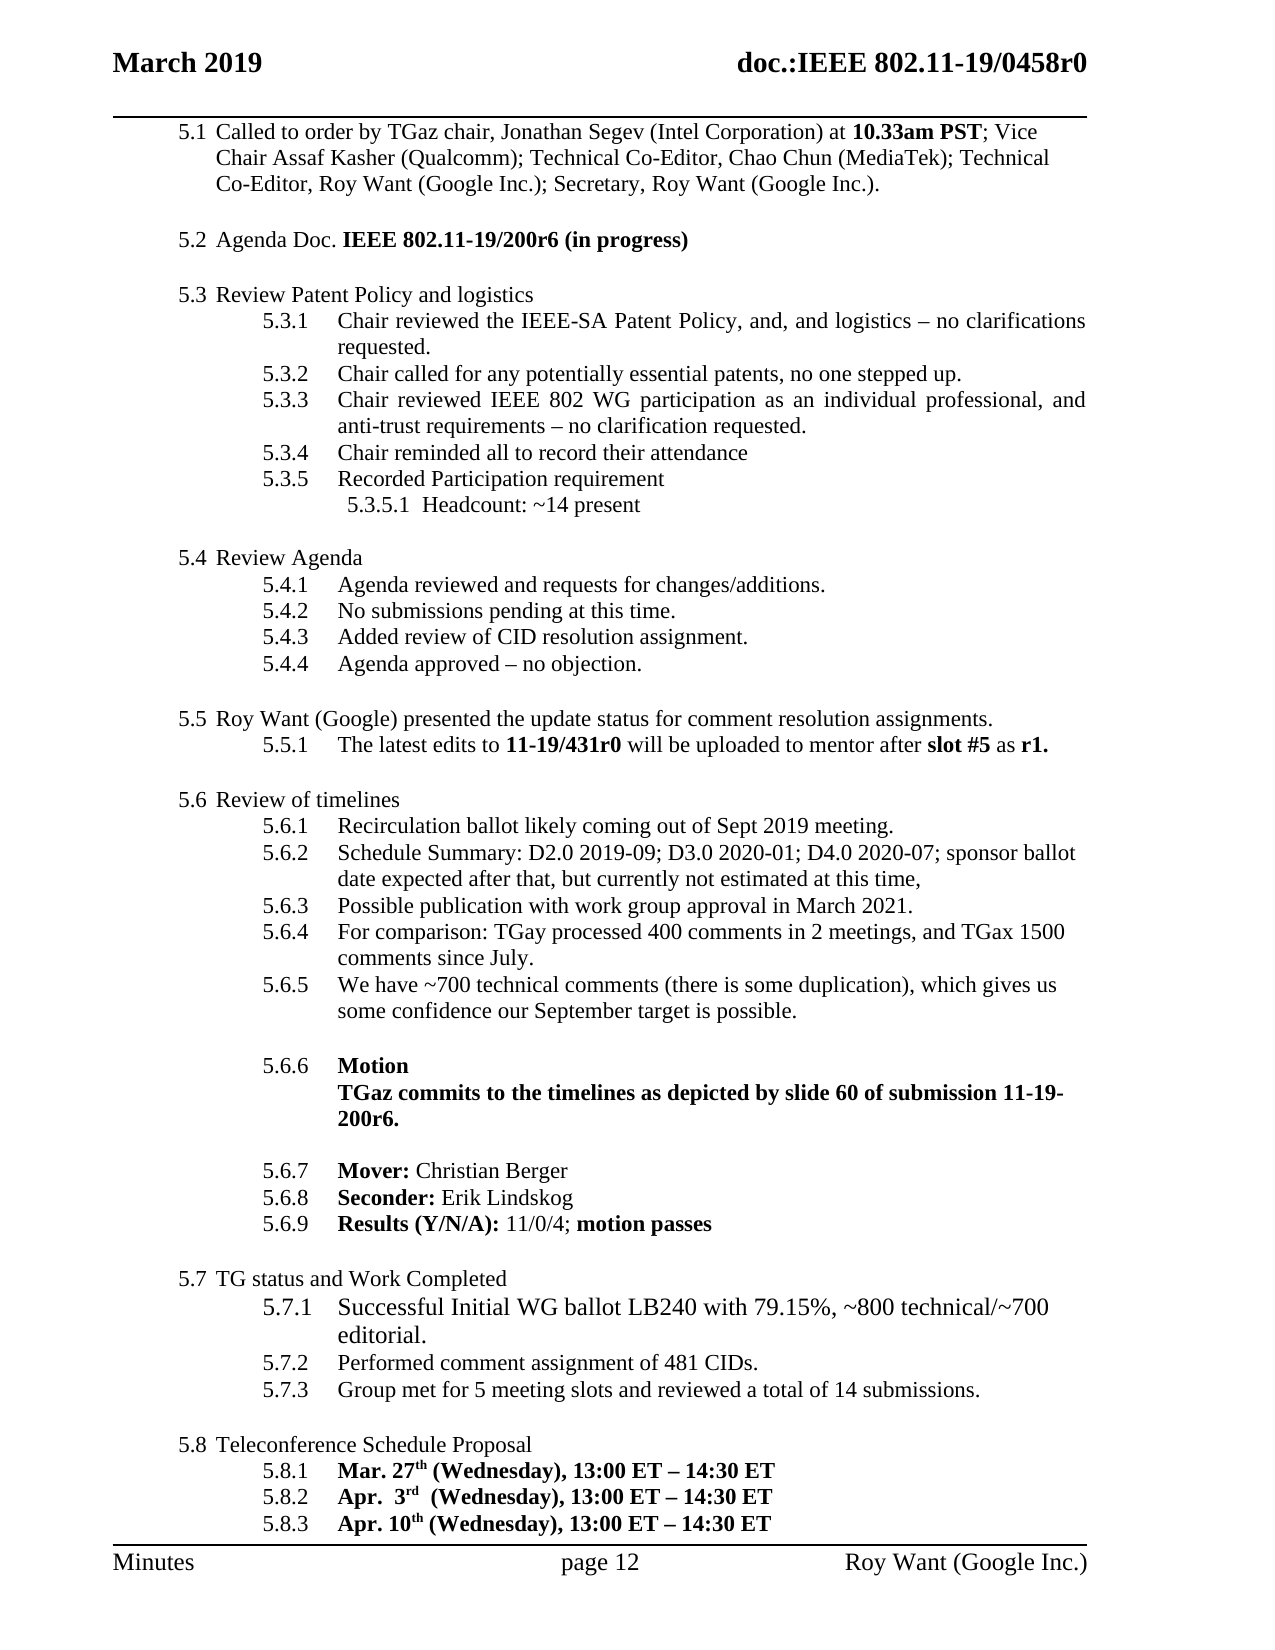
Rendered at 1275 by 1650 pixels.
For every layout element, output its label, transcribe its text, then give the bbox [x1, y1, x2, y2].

list For comparison: TGay processed 400 comments in 2 meetings, and TGax 1500 comments since July. [262, 918, 1087, 971]
list Seconder: Erik Lindskog [262, 1184, 1087, 1210]
list Teleconference Schedule Proposal [178, 1431, 1087, 1457]
list Schedule Summary: D2.0 2019-09; D3.0 2020-01; D4.0 2020-07; sponsor ballot date expected after that, but currently not estimated at this time, [262, 839, 1087, 892]
list Recirculation ballot likely coming out of Sept 2019 meeting. [262, 813, 1087, 839]
list Chair called for any potentially essential patents, no one stepped up. [262, 360, 1087, 386]
list Added review of CID resolution assignment. [262, 623, 1087, 650]
list Successful Initial WG ballot LB240 with 79.15%, ~800 technical/~700 editorial. [262, 1292, 1087, 1349]
list Agenda Doc. IEEE 802.11-19/200r6 (in progress) [178, 226, 1087, 281]
list Chair reminded all to record their attendance [262, 439, 1087, 465]
list Agenda approved – no objection. [262, 650, 1087, 705]
list Group met for 5 meeting slots and reviewed a total of 14 submissions. [262, 1376, 1087, 1431]
list Mover: Christian Berger [262, 1158, 1087, 1184]
list Review of timelines [178, 786, 1087, 813]
list Apr. 3rd (Wednesday), 13:00 ET – 14:30 ET [262, 1483, 1087, 1510]
list Called to order by TGaz chair, Jonathan Segev (Intel Corporation) at 10.33am PST; Vice Chair Assaf Kasher (Qualcomm); Technical Co-Editor, Chao Chun (MediaTek); Technical Co-Editor, Roy Want (Google Inc.); Secretary, Roy Want (Google Inc.). [178, 118, 1087, 226]
list Review Agenda [178, 544, 1087, 571]
list Recorded Participation requirement [262, 465, 1087, 492]
list Apr. 10th (Wednesday), 13:00 ET – 14:30 ET [262, 1510, 1087, 1536]
list Mar. 27th (Wednesday), 13:00 ET – 14:30 ET [262, 1457, 1087, 1483]
list Motion [262, 1052, 1087, 1078]
list Headcount: ~14 present [347, 492, 1087, 544]
list Results (Y/N/A): 11/0/4; motion passes [262, 1210, 1087, 1265]
list TG status and Work Completed [178, 1265, 1087, 1292]
list The latest edits to 11-19/431r0 will be uploaded to mentor after slot #5 as r1. [262, 731, 1087, 786]
list Chair reviewed the IEEE-SA Patent Policy, and, and logistics – no clarifications requested. [262, 307, 1087, 360]
list Chair reviewed IEEE 802 WG participation as an individual professional, and anti-trust requirements – no clarification requested. [262, 386, 1087, 439]
text TGaz commits to the timelines as depicted by slide 60 of submission 11-19-200r6. [337, 1078, 1087, 1131]
list Review Patent Policy and logistics [178, 281, 1087, 307]
list Possible publication with work group approval in March 2021. [262, 892, 1087, 918]
list Roy Want (Google) presented the update status for comment resolution assignments. [178, 705, 1087, 731]
list We have ~700 technical comments (there is some duplication), which gives us some confidence our September target is possible. [262, 971, 1087, 1052]
list Performed comment assignment of 481 CIDs. [262, 1349, 1087, 1376]
list Agenda reviewed and requests for changes/additions. [262, 571, 1087, 597]
list No submissions pending at this time. [262, 597, 1087, 623]
